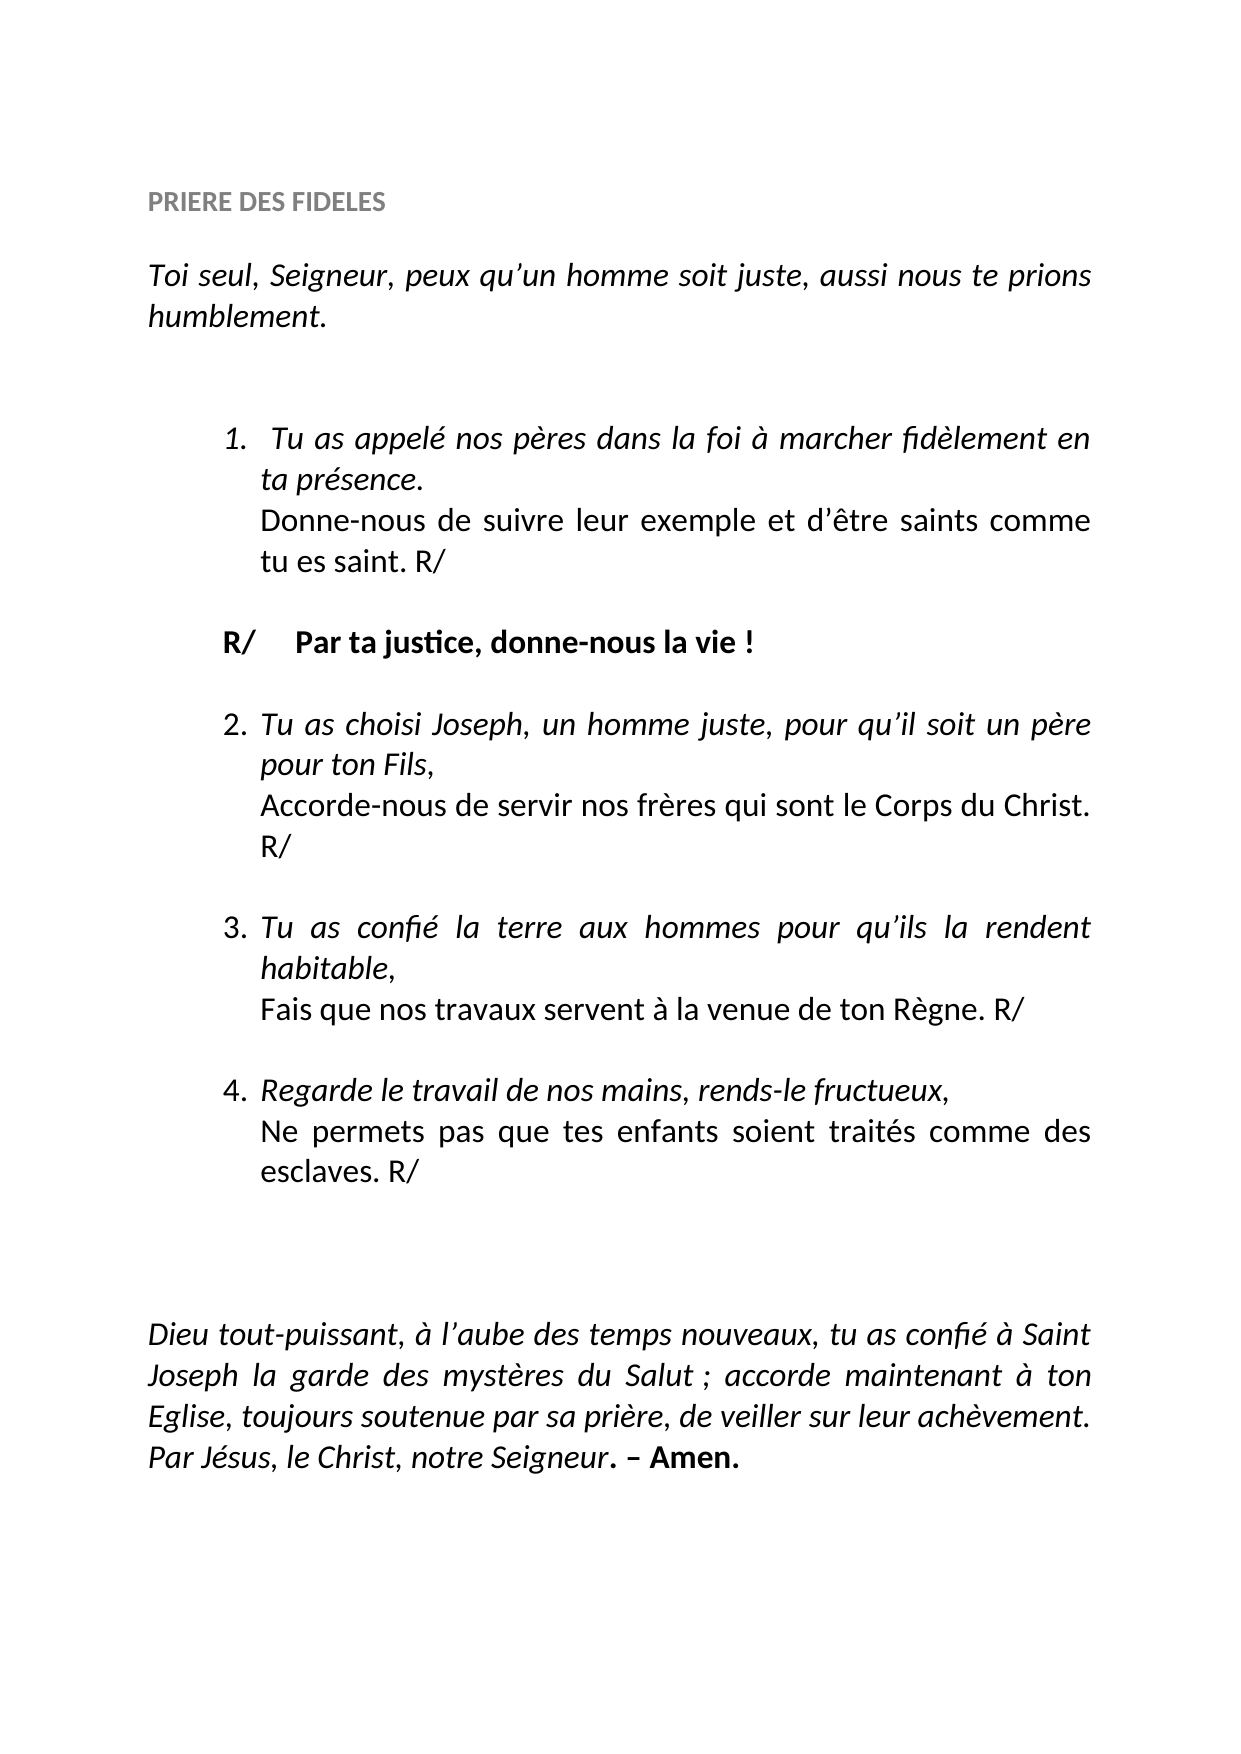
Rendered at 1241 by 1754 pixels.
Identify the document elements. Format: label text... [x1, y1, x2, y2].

list Ne permets pas que tes enfants soient traités comme des esclaves. R/ [260, 1110, 1093, 1191]
list Tu as confié la terre aux hommes pour qu’ils la rendent habitable, [223, 906, 1093, 988]
list Accorde-nous de servir nos frères qui sont le Corps du Christ. R/ [260, 784, 1093, 865]
text Dieu tout-puissant, à l’aube des temps nouveaux, tu as confié à Saint Joseph la garde des mystères du Salut ; accorde maintenant à ton Eglise, toujours soutenue par sa prière, de veiller sur leur achèvement. Par Jésus, le Christ, notre Seigneur. – Amen. [148, 1313, 1093, 1476]
list Tu as choisi Joseph, un homme juste, pour qu’il soit un père pour ton Fils, [223, 702, 1093, 784]
text Toi seul, Seigneur, peux qu’un homme soit juste, aussi nous te prions humblement. [148, 254, 1093, 336]
text PRIERE DES FIDELES [148, 183, 1093, 219]
list Donne-nous de suivre leur exemple et d’être saints comme tu es saint. R/ [260, 499, 1093, 580]
list Tu as appelé nos pères dans la foi à marcher fidèlement en ta présence. [223, 417, 1093, 499]
text R/ Par ta justice, donne-nous la vie ! [223, 621, 1093, 662]
list Fais que nos travaux servent à la venue de ton Règne. R/ [260, 988, 1093, 1028]
list Regarde le travail de nos mains, rends-le fructueux, [223, 1069, 1093, 1110]
